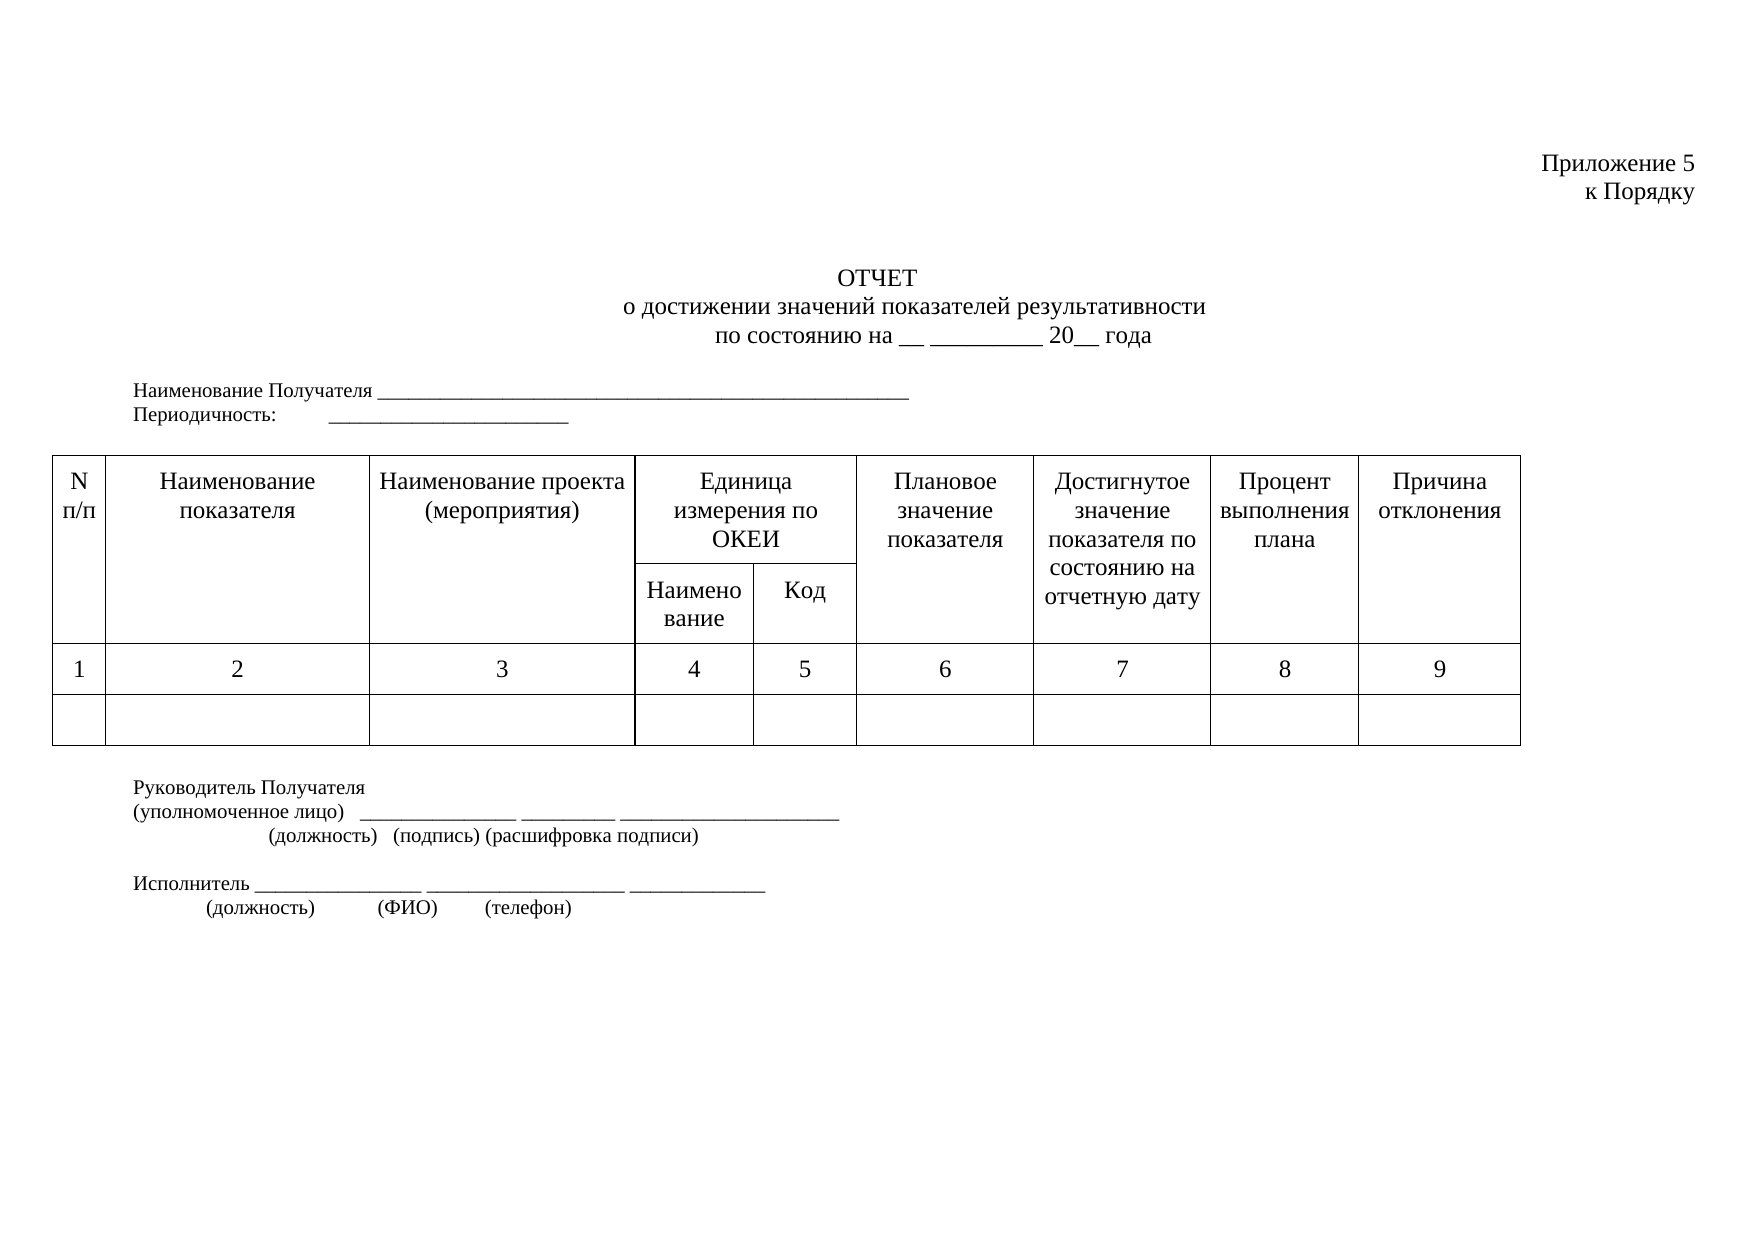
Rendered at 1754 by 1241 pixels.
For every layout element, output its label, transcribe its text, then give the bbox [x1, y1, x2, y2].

table_cell [1211, 695, 1358, 745]
table_cell 6 [857, 644, 1033, 694]
text (должность) (подпись) (расшифровка подписи) [59, 823, 1695, 847]
text Периодичность: _______________________ [59, 402, 1695, 426]
table_header Наименование проекта (мероприятия) [370, 456, 634, 643]
table_cell [106, 695, 369, 745]
table_cell Наименование [636, 564, 753, 643]
table_cell 7 [1034, 644, 1210, 694]
text к Порядку [59, 176, 1695, 205]
text (должность) (ФИО) (телефон) [59, 895, 1695, 919]
table_header Причина отклонения [1359, 456, 1520, 643]
text Исполнитель ________________ ___________________ _____________ [59, 871, 1695, 895]
table_cell [1034, 695, 1210, 745]
table_cell [1359, 695, 1520, 745]
table_cell 5 [754, 644, 856, 694]
text (уполномоченное лицо) _______________ _________ _____________________ [59, 799, 1695, 823]
text Приложение 5 [59, 148, 1695, 176]
table_header Наименование показателя [106, 456, 369, 643]
table_cell [370, 695, 634, 745]
table_cell [754, 695, 856, 745]
table_header Плановое значение показателя [857, 456, 1033, 643]
table_cell [636, 695, 753, 745]
text Наименование Получателя ___________________________________________________ [59, 378, 1695, 402]
table_cell [857, 695, 1033, 745]
text Руководитель Получателя [59, 775, 1695, 799]
text ОТЧЕТ [59, 263, 1695, 291]
table_cell Код [754, 564, 856, 643]
text по состоянию на __ _________ 20__ года [59, 320, 1695, 349]
table_header Единица измерения по ОКЕИ [636, 456, 856, 563]
table_cell 8 [1211, 644, 1358, 694]
table_cell 1 [53, 644, 105, 694]
table_cell 9 [1359, 644, 1520, 694]
table_header Процент выполнения плана [1211, 456, 1358, 643]
table_cell 2 [106, 644, 369, 694]
table_header Достигнутое значение показателя по состоянию на отчетную дату [1034, 456, 1210, 643]
table_header N п/п [53, 456, 105, 643]
table_cell 4 [636, 644, 753, 694]
table_cell 3 [370, 644, 634, 694]
text о достижении значений показателей результативности [59, 291, 1695, 320]
table_cell [53, 695, 105, 745]
